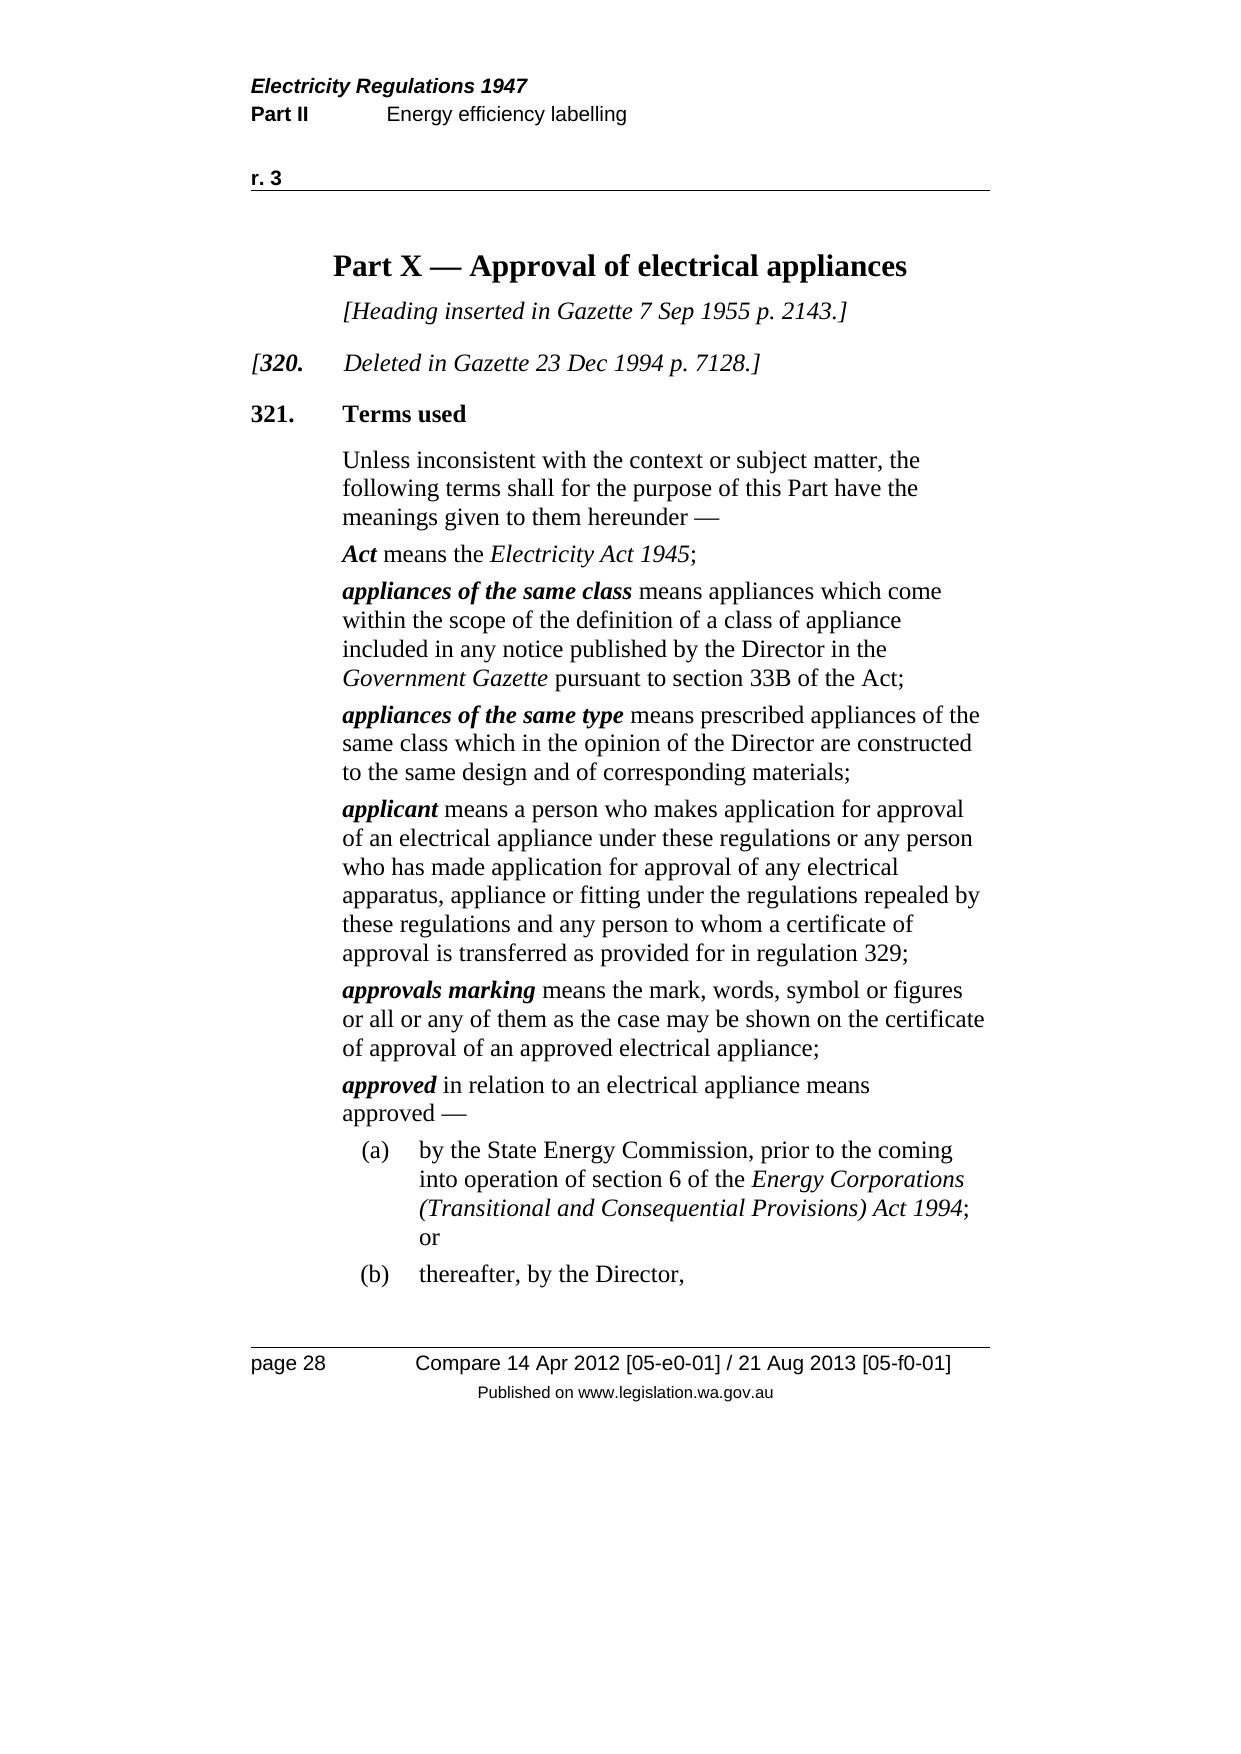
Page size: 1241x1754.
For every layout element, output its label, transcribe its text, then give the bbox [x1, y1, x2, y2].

subtitle 321. Terms used [251, 399, 990, 428]
text Act means the Electricity Act 1945; [251, 539, 990, 568]
text approved in relation to an electrical appliance means approved — [251, 1070, 990, 1127]
text appliances of the same class means appliances which come within the scope of the definition of a class of appliance included in any notice published by the Director in the Government Gazette pursuant to section 33B of the Act; [251, 576, 990, 691]
text approvals marking means the mark, words, symbol or figures or all or any of them as the case may be shown on the certificate of approval of an approved electrical appliance; [251, 975, 990, 1061]
text (b) thereafter, by the Director, [251, 1259, 990, 1288]
text Unless inconsistent with the context or subject matter, the following terms shall for the purpose of this Part have the meanings given to them hereunder — [251, 445, 990, 531]
subtitle [Heading inserted in Gazette 7 Sep 1955 p. 2143.] [251, 296, 990, 325]
text applicant means a person who makes application for approval of an electrical appliance under these regulations or any person who has made application for approval of any electrical apparatus, appliance or fitting under the regulations repealed by these regulations and any person to whom a certificate of approval is transferred as provided for in regulation 329; [251, 794, 990, 967]
text appliances of the same type means prescribed appliances of the same class which in the opinion of the Director are constructed to the same design and of corresponding materials; [251, 700, 990, 786]
text [320. Deleted in Gazette 23 Dec 1994 p. 7128.] [251, 348, 990, 376]
subtitle Part X — Approval of electrical appliances [251, 247, 990, 283]
text (a) by the State Energy Commission, prior to the coming into operation of section 6 of the Energy Corporations (Transitional and Consequential Provisions) Act 1994; or [251, 1136, 990, 1251]
